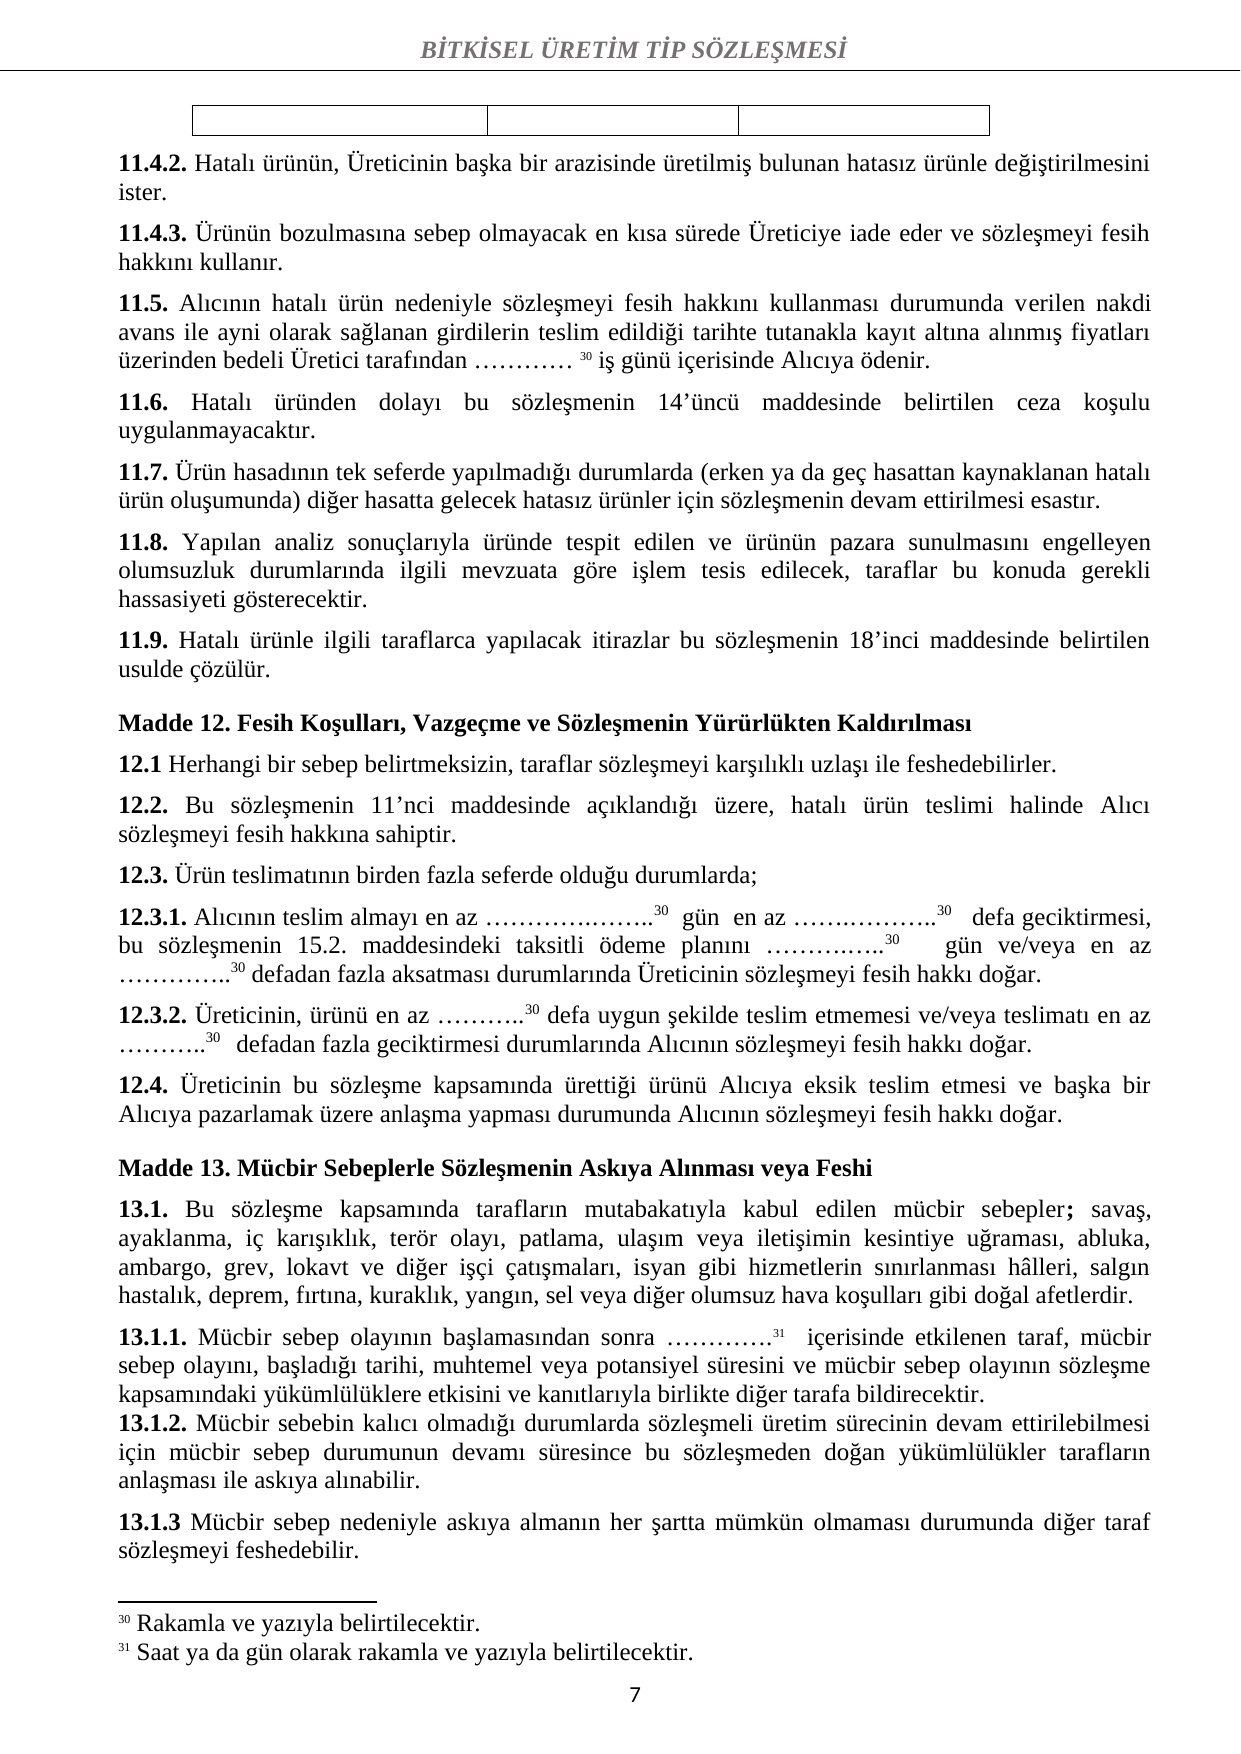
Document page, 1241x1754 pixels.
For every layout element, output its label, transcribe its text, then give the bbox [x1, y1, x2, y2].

text 13.1.3 Mücbir sebep nedeniyle askıya almanın her şartta mümkün olmaması durumunda diğer taraf sözleşmeyi feshedebilir. [118, 1507, 1152, 1564]
text Madde 12. Fesih Koşulları, Vazgeçme ve Sözleşmenin Yürürlükten Kaldırılması [118, 708, 1152, 737]
text 11.8. Yapılan analiz sonuçlarıyla üründe tespit edilen ve ürünün pazara sunulmasını engelleyen olumsuzluk durumlarında ilgili mevzuata göre işlem tesis edilecek, taraflar bu konuda gerekli hassasiyeti gösterecektir. [118, 527, 1152, 613]
text 12.2. Bu sözleşmenin 11’nci maddesinde açıklandığı üzere, hatalı ürün teslimi halinde Alıcı sözleşmeyi fesih hakkına sahiptir. [118, 791, 1152, 848]
text 12.3. Ürün teslimatının birden fazla seferde olduğu durumlarda; [118, 861, 1152, 889]
text 11.9. Hatalı ürünle ilgili taraflarca yapılacak itirazlar bu sözleşmenin 18’inci maddesinde belirtilen usulde çözülür. [118, 626, 1152, 683]
text 12.3.1. Alıcının teslim almayı en az ………….……..30 gün en az …….………..30 defa geciktirmesi, bu sözleşmenin 15.2. maddesindeki taksitli ödeme planını ……….…..30 gün ve/veya en az …………..30 defadan fazla aksatması durumlarında Üreticinin sözleşmeyi fesih hakkı doğar. [118, 902, 1152, 988]
text 12.3.2. Üreticinin, ürünü en az ………..30 defa uygun şekilde teslim etmemesi ve/veya teslimatı en az ………..30 defadan fazla geciktirmesi durumlarında Alıcının sözleşmeyi fesih hakkı doğar. [118, 1001, 1152, 1058]
text 12.4. Üreticinin bu sözleşme kapsamında ürettiği ürünü Alıcıya eksik teslim etmesi ve başka bir Alıcıya pazarlamak üzere anlaşma yapması durumunda Alıcının sözleşmeyi fesih hakkı doğar. [118, 1071, 1152, 1128]
text 13.1. Bu sözleşme kapsamında tarafların mutabakatıyla kabul edilen mücbir sebepler; savaş, ayaklanma, iç karışıklık, terör olayı, patlama, ulaşım veya iletişimin kesintiye uğraması, abluka, ambargo, grev, lokavt ve diğer işçi çatışmaları, isyan gibi hizmetlerin sınırlanması hâlleri, salgın hastalık, deprem, fırtına, kuraklık, yangın, sel veya diğer olumsuz hava koşulları gibi doğal afetlerdir. [118, 1194, 1152, 1309]
text 12.1 Herhangi bir sebep belirtmeksizin, taraflar sözleşmeyi karşılıklı uzlaşı ile feshedebilirler. [118, 749, 1149, 778]
text 11.7. Ürün hasadının tek seferde yapılmadığı durumlarda (erken ya da geç hasattan kaynaklanan hatalı ürün oluşumunda) diğer hasatta gelecek hatasız ürünler için sözleşmenin devam ettirilmesi esastır. [118, 457, 1152, 514]
text 11.4.2. Hatalı ürünün, Üreticinin başka bir arazisinde üretilmiş bulunan hatasız ürünle değiştirilmesini ister. [118, 148, 1152, 206]
table_cell [739, 106, 989, 134]
text 11.5. Alıcının hatalı ürün nedeniyle sözleşmeyi fesih hakkını kullanması durumunda verilen nakdi avans ile ayni olarak sağlanan girdilerin teslim edildiği tarihte tutanakla kayıt altına alınmış fiyatları üzerinden bedeli Üretici tarafından ………… iş günü içerisinde Alıcıya ödenir. [118, 288, 1152, 374]
text 13.1.2. Mücbir sebebin kalıcı olmadığı durumlarda sözleşmeli üretim sürecinin devam ettirilebilmesi için mücbir sebep durumunun devamı süresince bu sözleşmeden doğan yükümlülükler tarafların anlaşması ile askıya alınabilir. [118, 1408, 1152, 1494]
table_cell [193, 106, 487, 134]
table_cell [488, 106, 738, 134]
text Madde 13. Mücbir Sebeplerle Sözleşmenin Askıya Alınması veya Feshi [118, 1153, 1152, 1182]
text 11.6. Hatalı üründen dolayı bu sözleşmenin 14’üncü maddesinde belirtilen ceza koşulu uygulanmayacaktır. [118, 387, 1152, 444]
text 13.1.1. Mücbir sebep olayının başlamasından sonra …………. içerisinde etkilenen taraf, mücbir sebep olayını, başladığı tarihi, muhtemel veya potansiyel süresini ve mücbir sebep olayının sözleşme kapsamındaki yükümlülüklere etkisini ve kanıtlarıyla birlikte diğer tarafa bildirecektir. [118, 1322, 1152, 1408]
text 11.4.3. Ürünün bozulmasına sebep olmayacak en kısa sürede Üreticiye iade eder ve sözleşmeyi fesih hakkını kullanır. [118, 218, 1152, 276]
